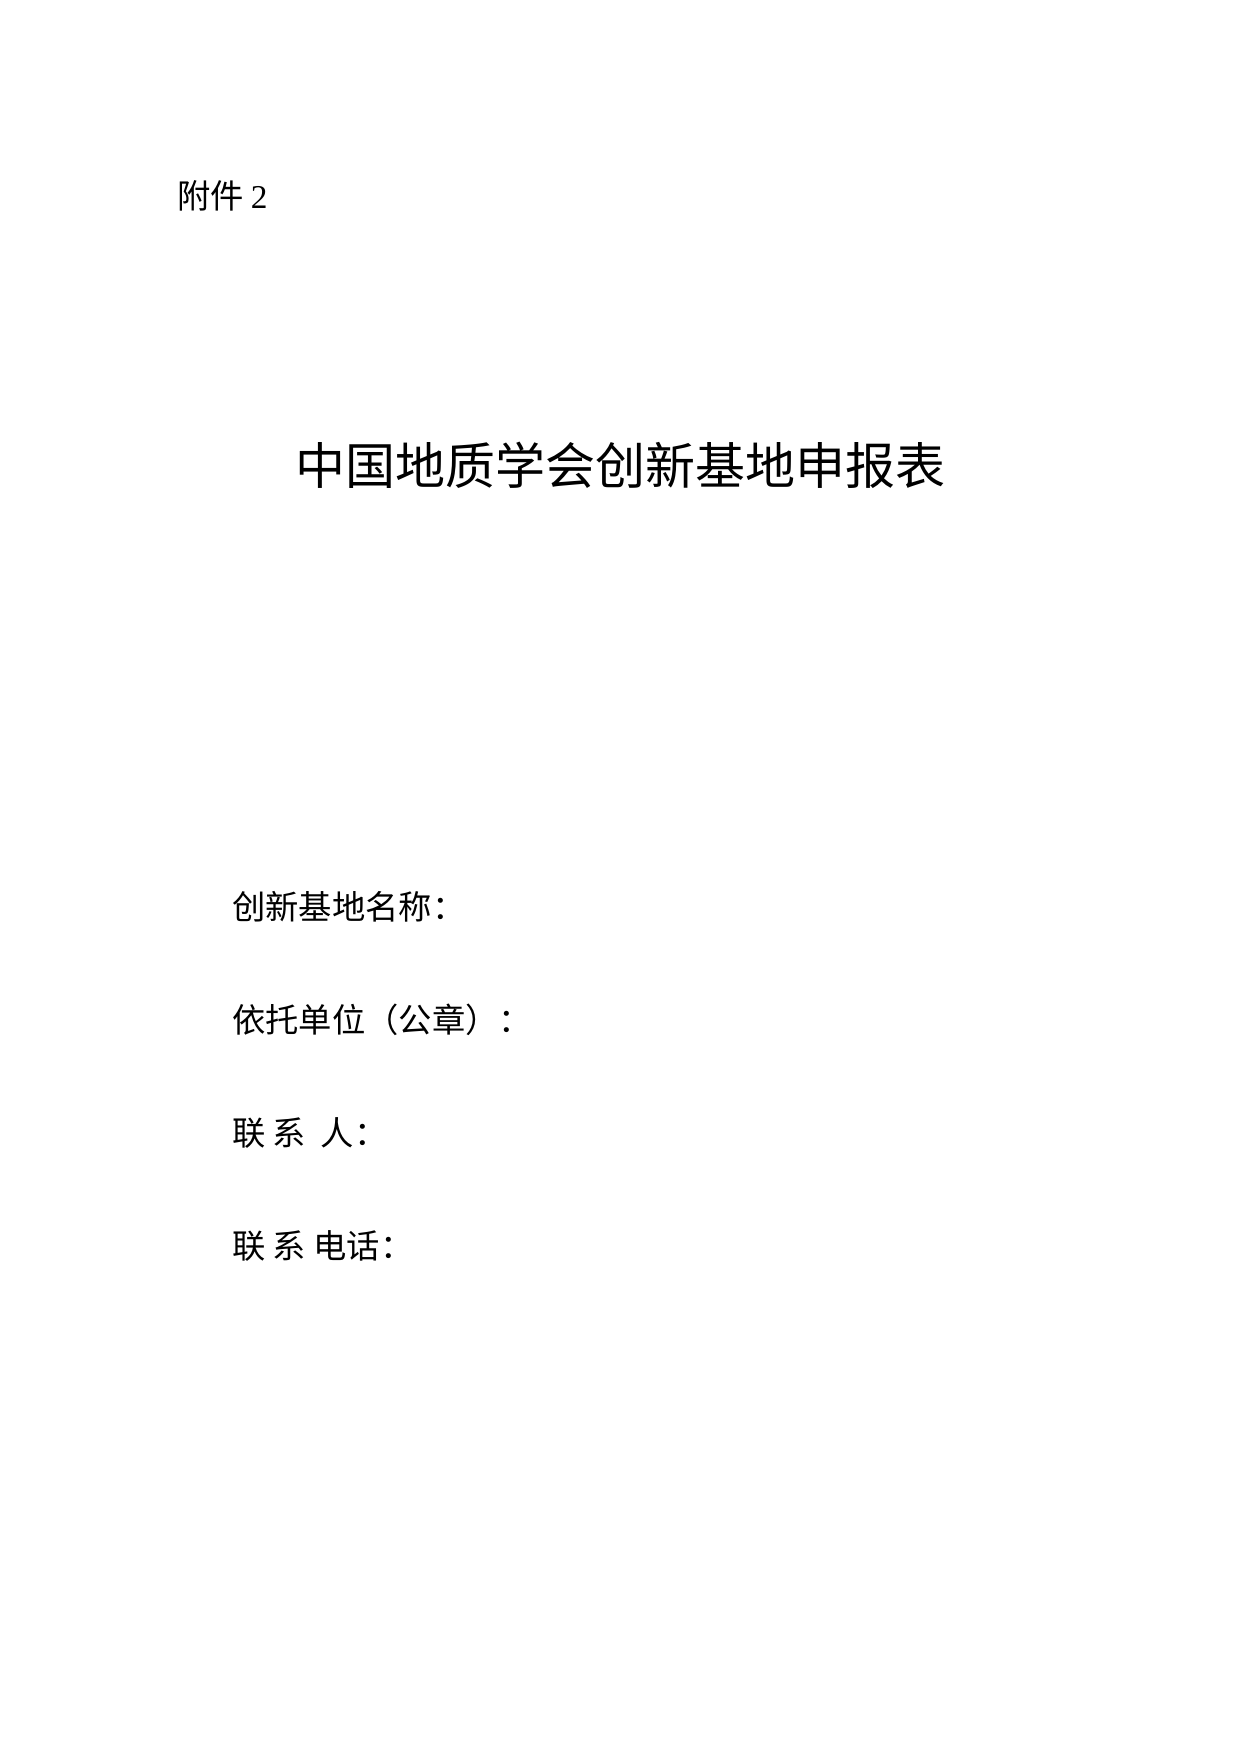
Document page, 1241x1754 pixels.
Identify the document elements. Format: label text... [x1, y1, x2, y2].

text 联 系 电话： [232, 1212, 1063, 1277]
text 创新基地名称： [232, 872, 1063, 937]
text 附件2 [177, 162, 1063, 227]
text 联 系 人： [232, 1099, 1063, 1164]
text 中国地质学会创新基地申报表 [177, 413, 1063, 511]
text 依托单位（公章）： [232, 985, 1063, 1050]
